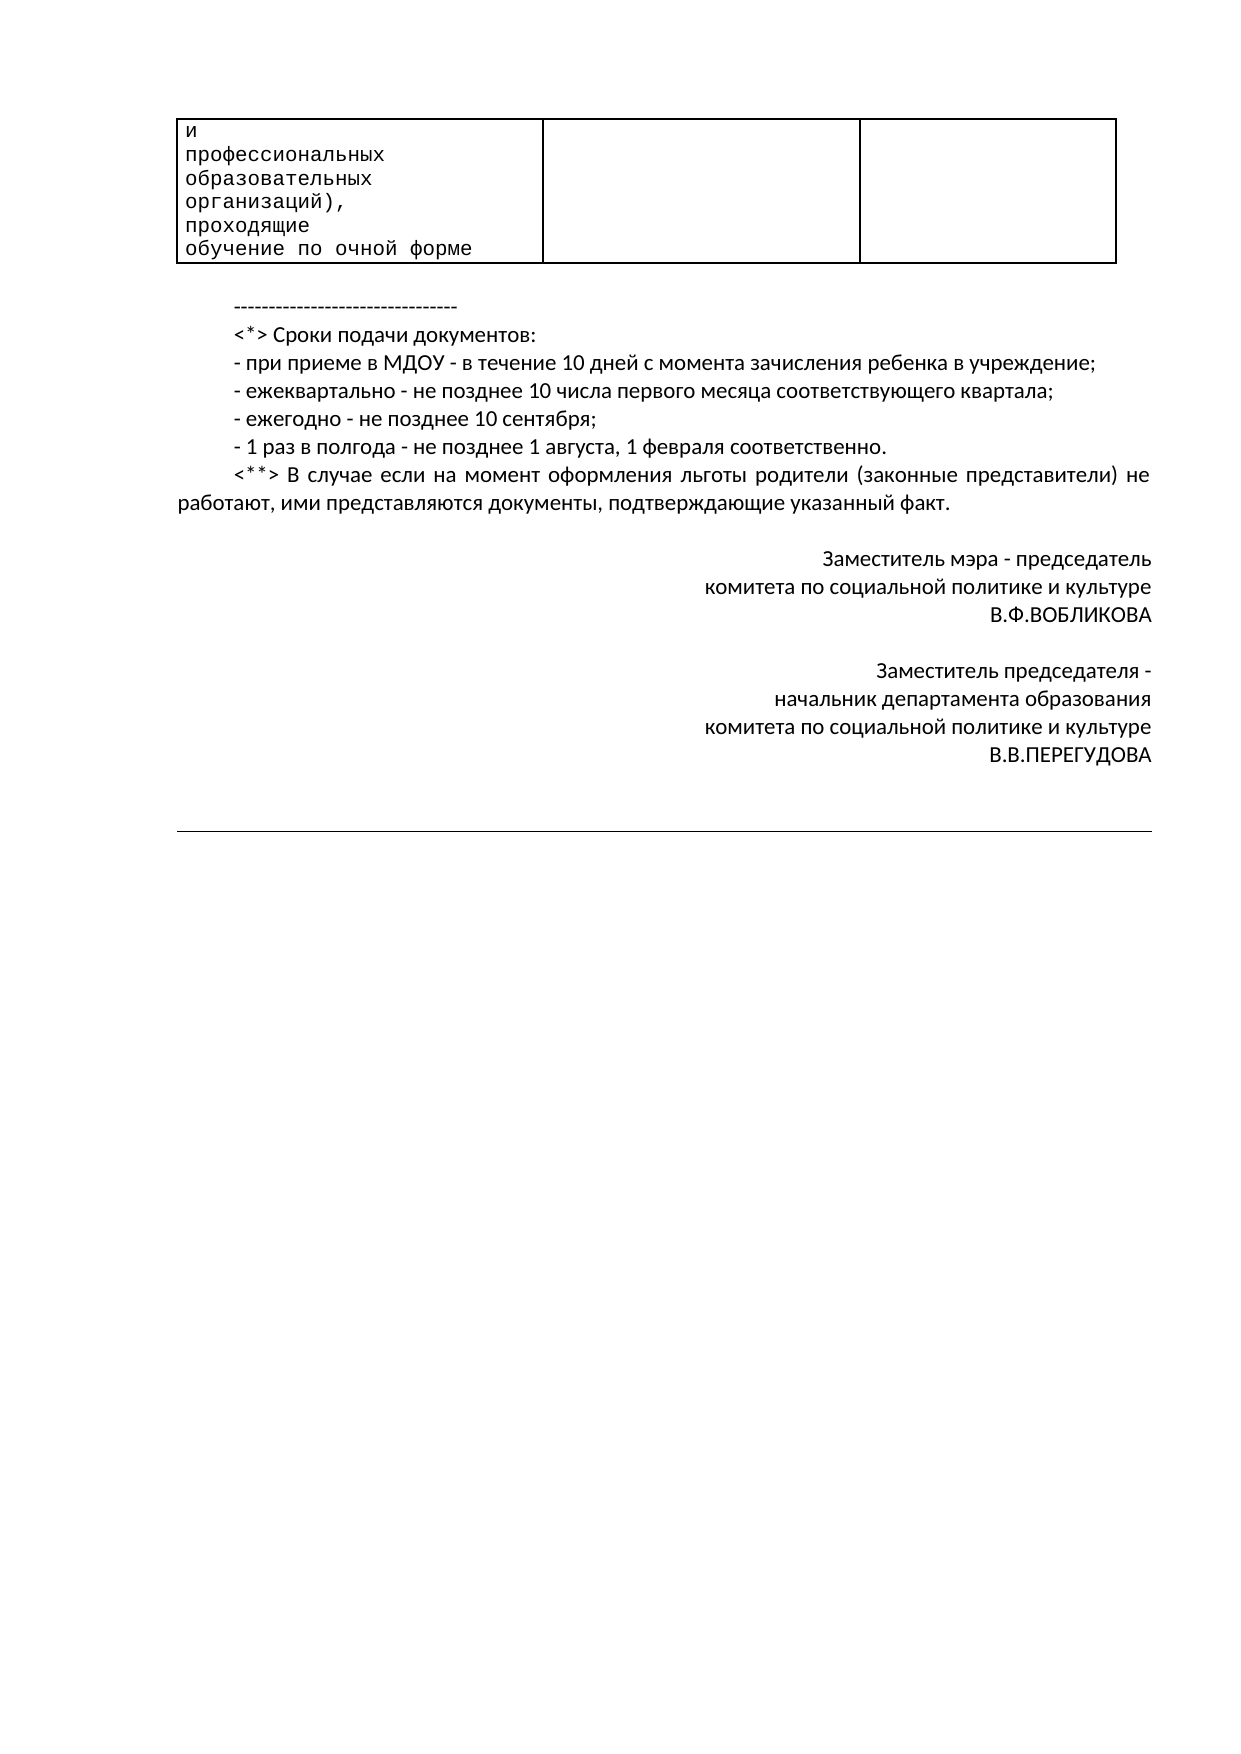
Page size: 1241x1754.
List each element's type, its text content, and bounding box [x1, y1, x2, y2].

text <*> Сроки подачи документов: [177, 320, 1152, 348]
text Заместитель председателя - [177, 656, 1152, 684]
text В.В.ПЕРЕГУДОВА [177, 741, 1152, 768]
text Заместитель мэра - председатель [177, 544, 1152, 572]
text - ежегодно - не позднее 10 сентября; [177, 404, 1152, 432]
text - 1 раз в полгода - не позднее 1 августа, 1 февраля соответственно. [177, 432, 1152, 460]
text комитета по социальной политике и культуре [177, 572, 1152, 600]
text начальник департамента образования [177, 684, 1152, 712]
text комитета по социальной политике и культуре [177, 712, 1152, 741]
text В.Ф.ВОБЛИКОВА [177, 600, 1152, 628]
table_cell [178, 120, 542, 262]
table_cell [544, 120, 859, 262]
text -------------------------------- [177, 292, 1152, 320]
text - при приеме в МДОУ - в течение 10 дней с момента зачисления ребенка в учреждение; [177, 348, 1152, 376]
text <**> В случае если на момент оформления льготы родители (законные представители) не работают, ими представляются документы, подтверждающие указанный факт. [177, 460, 1152, 516]
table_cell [861, 120, 1115, 262]
text - ежеквартально - не позднее 10 числа первого месяца соответствующего квартала; [177, 376, 1152, 404]
